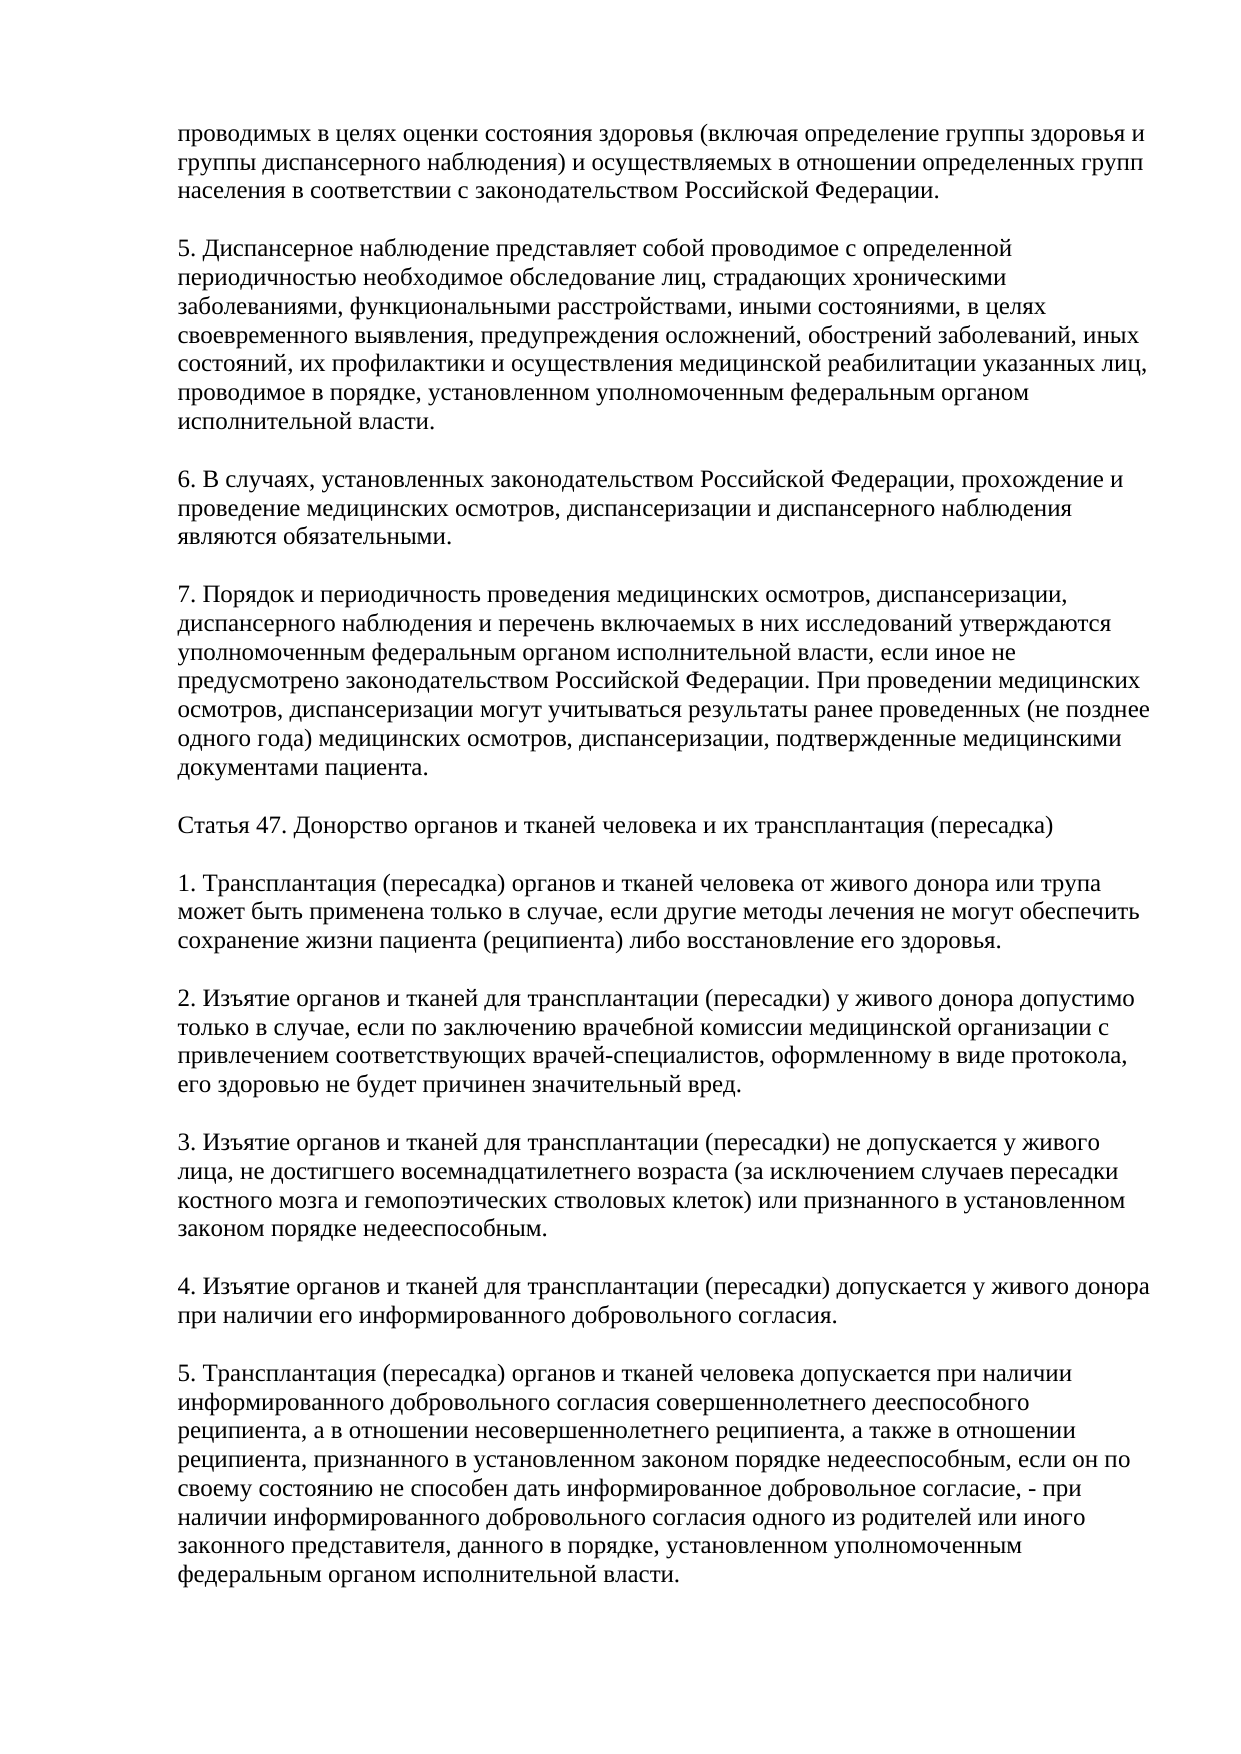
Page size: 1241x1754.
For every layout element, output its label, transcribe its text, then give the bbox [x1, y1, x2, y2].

text Статья 47. Донорство органов и тканей человека и их трансплантация (пересадка) [177, 810, 1152, 838]
text 5. Диспансерное наблюдение представляет собой проводимое с определенной периодичностью необходимое обследование лиц, страдающих хроническими заболеваниями, функциональными расстройствами, иными состояниями, в целях своевременного выявления, предупреждения осложнений, обострений заболеваний, иных состояний, их профилактики и осуществления медицинской реабилитации указанных лиц, проводимое в порядке, установленном уполномоченным федеральным органом исполнительной власти. [177, 233, 1152, 435]
text 5. Трансплантация (пересадка) органов и тканей человека допускается при наличии информированного добровольного согласия совершеннолетнего дееспособного реципиента, а в отношении несовершеннолетнего реципиента, а также в отношении реципиента, признанного в установленном законом порядке недееспособным, если он по своему состоянию не способен дать информированное добровольное согласие, - при наличии информированного добровольного согласия одного из родителей или иного законного представителя, данного в порядке, установленном уполномоченным федеральным органом исполнительной власти. [177, 1358, 1152, 1588]
text 1. Трансплантация (пересадка) органов и тканей человека от живого донора или трупа может быть применена только в случае, если другие методы лечения не могут обеспечить сохранение жизни пациента (реципиента) либо восстановление его здоровья. [177, 868, 1152, 954]
text 3. Изъятие органов и тканей для трансплантации (пересадки) не допускается у живого лица, не достигшего восемнадцатилетнего возраста (за исключением случаев пересадки костного мозга и гемопоэтических стволовых клеток) или признанного в установленном законом порядке недееспособным. [177, 1127, 1152, 1242]
text 4. Изъятие органов и тканей для трансплантации (пересадки) допускается у живого донора при наличии его информированного добровольного согласия. [177, 1271, 1152, 1329]
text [177, 118, 1152, 204]
text 2. Изъятие органов и тканей для трансплантации (пересадки) у живого донора допустимо только в случае, если по заключению врачебной комиссии медицинской организации с привлечением соответствующих врачей-специалистов, оформленному в виде протокола, его здоровью не будет причинен значительный вред. [177, 983, 1152, 1098]
text 6. В случаях, установленных законодательством Российской Федерации, прохождение и проведение медицинских осмотров, диспансеризации и диспансерного наблюдения являются обязательными. [177, 464, 1152, 550]
text 7. Порядок и периодичность проведения медицинских осмотров, диспансеризации, диспансерного наблюдения и перечень включаемых в них исследований утверждаются уполномоченным федеральным органом исполнительной власти, если иное не предусмотрено законодательством Российской Федерации. При проведении медицинских осмотров, диспансеризации могут учитываться результаты ранее проведенных (не позднее одного года) медицинских осмотров, диспансеризации, подтвержденные медицинскими документами пациента. [177, 579, 1152, 781]
